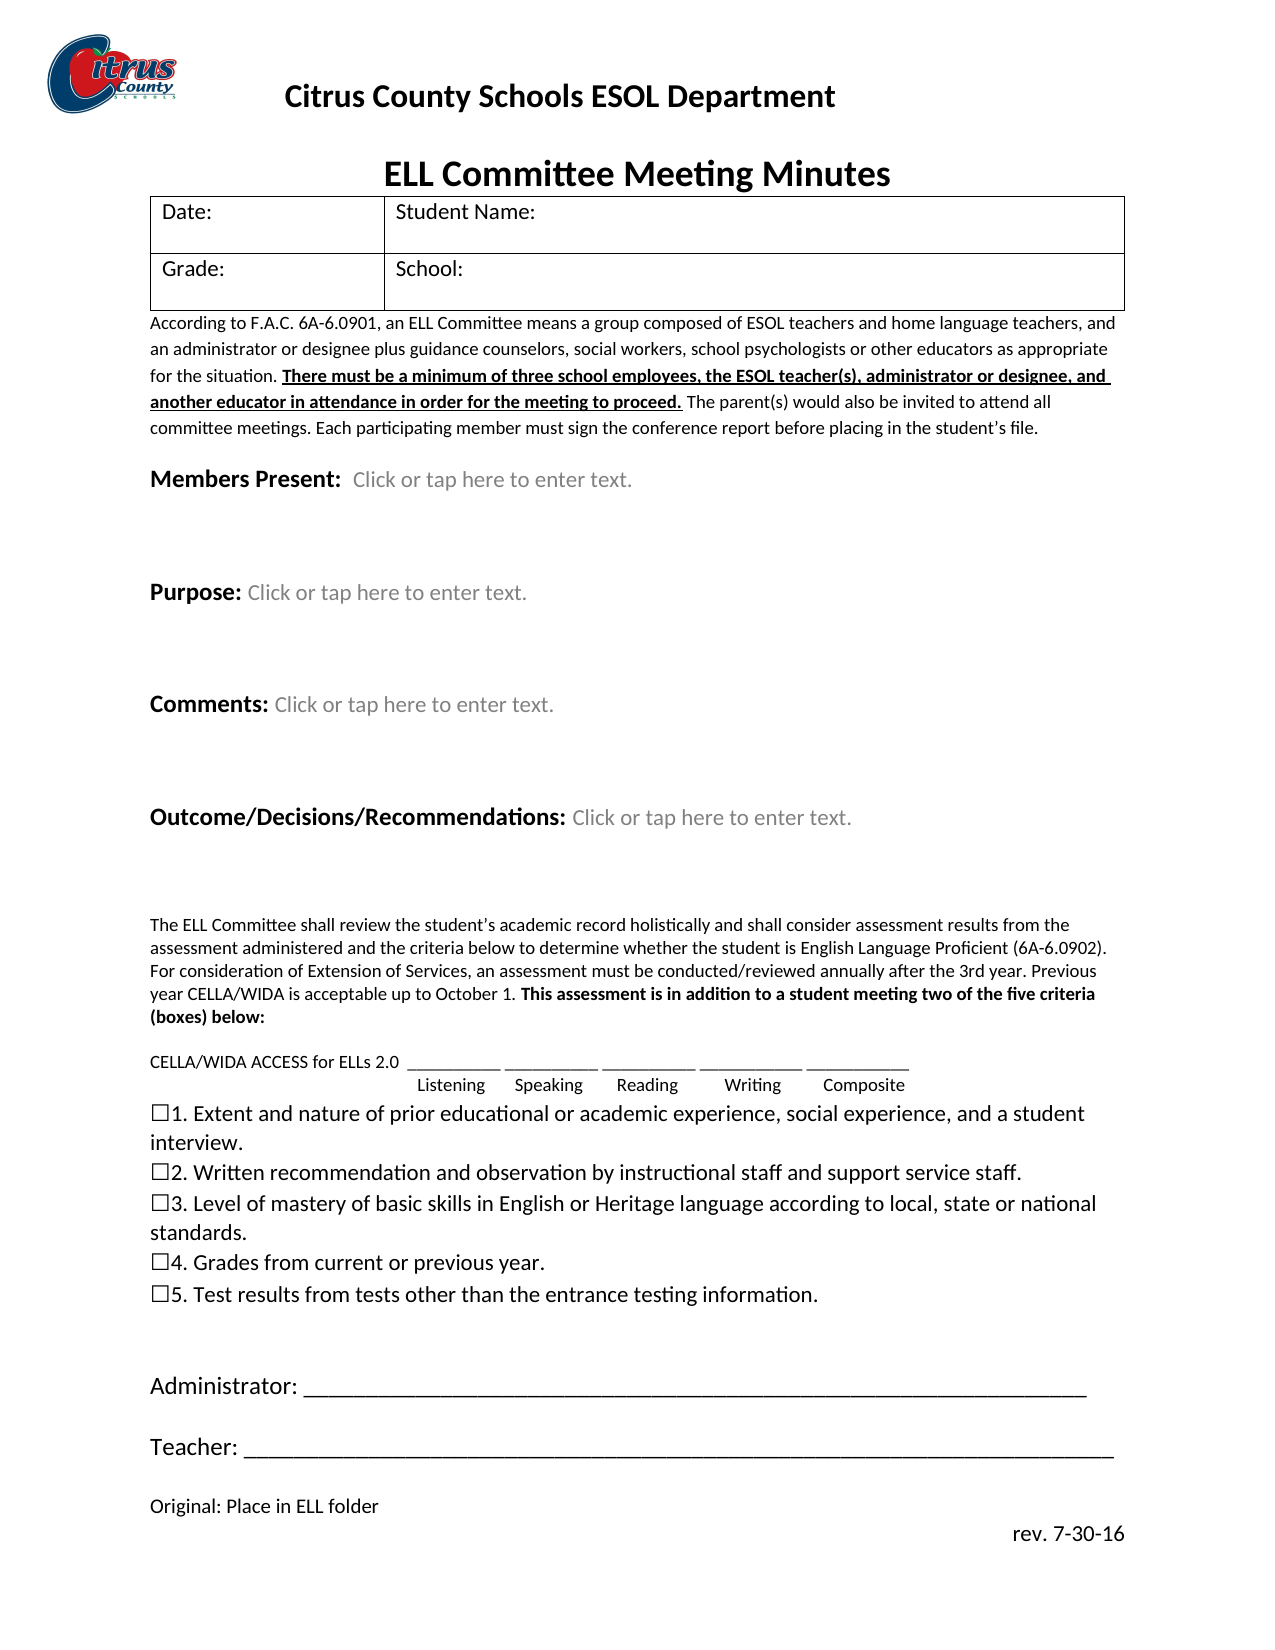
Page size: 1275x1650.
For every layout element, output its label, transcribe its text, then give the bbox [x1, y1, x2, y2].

text 1. Extent and nature of prior educational or academic experience, social experience, and a student interview. [150, 1097, 1125, 1156]
text Comments: [150, 688, 1125, 719]
text 2. Written recommendation and observation by instructional staff and support service staff. [150, 1156, 1125, 1187]
text 5. Test results from tests other than the entrance testing information. [150, 1278, 1125, 1309]
text Outcome/Decisions/Recommendations: [150, 801, 1125, 831]
picture [32, 24, 194, 124]
text According to F.A.C. 6A-6.0901, an ELL Committee means a group composed of ESOL teachers and home language teachers, and an administrator or designee plus guidance counselors, social workers, school psychologists or other educators as appropriate for the situation. There must be a minimum of three school employees, the ESOL teacher(s), administrator or designee, and another educator in attendance in order for the meeting to proceed. The parent(s) would also be invited to attend all committee meetings. Each participating member must sign the conference report before placing in the student’s file. [150, 311, 1125, 439]
text Listening Speaking Reading Writing Composite [150, 1074, 1125, 1097]
table_header Date: [151, 197, 384, 253]
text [150, 1431, 1125, 1461]
table_cell Grade: [151, 254, 384, 310]
text CELLA/WIDA ACCESS for ELLs 2.0 __________ __________ __________ ___________ ___________ [150, 1051, 1125, 1074]
text Purpose: [150, 576, 1125, 607]
table_cell School: [385, 254, 1124, 310]
text 4. Grades from current or previous year. [150, 1246, 1125, 1278]
table_header Student Name: [385, 197, 1124, 253]
text 3. Level of mastery of basic skills in English or Heritage language according to local, state or national standards. [150, 1187, 1125, 1246]
text ELL Committee Meeting Minutes [150, 150, 1125, 196]
text Members Present: [150, 464, 1125, 494]
text The ELL Committee shall review the student’s academic record holistically and shall consider assessment results from the assessment administered and the criteria below to determine whether the student is English Language Proficient (6A-6.0902). For consideration of Extension of Services, an assessment must be conducted/reviewed annually after the 3rd year. Previous year CELLA/WIDA is acceptable up to October 1. This assessment is in addition to a student meeting two of the five criteria (boxes) below: [150, 913, 1125, 1028]
text Administrator: _______________________________________________________________ [150, 1370, 1125, 1400]
